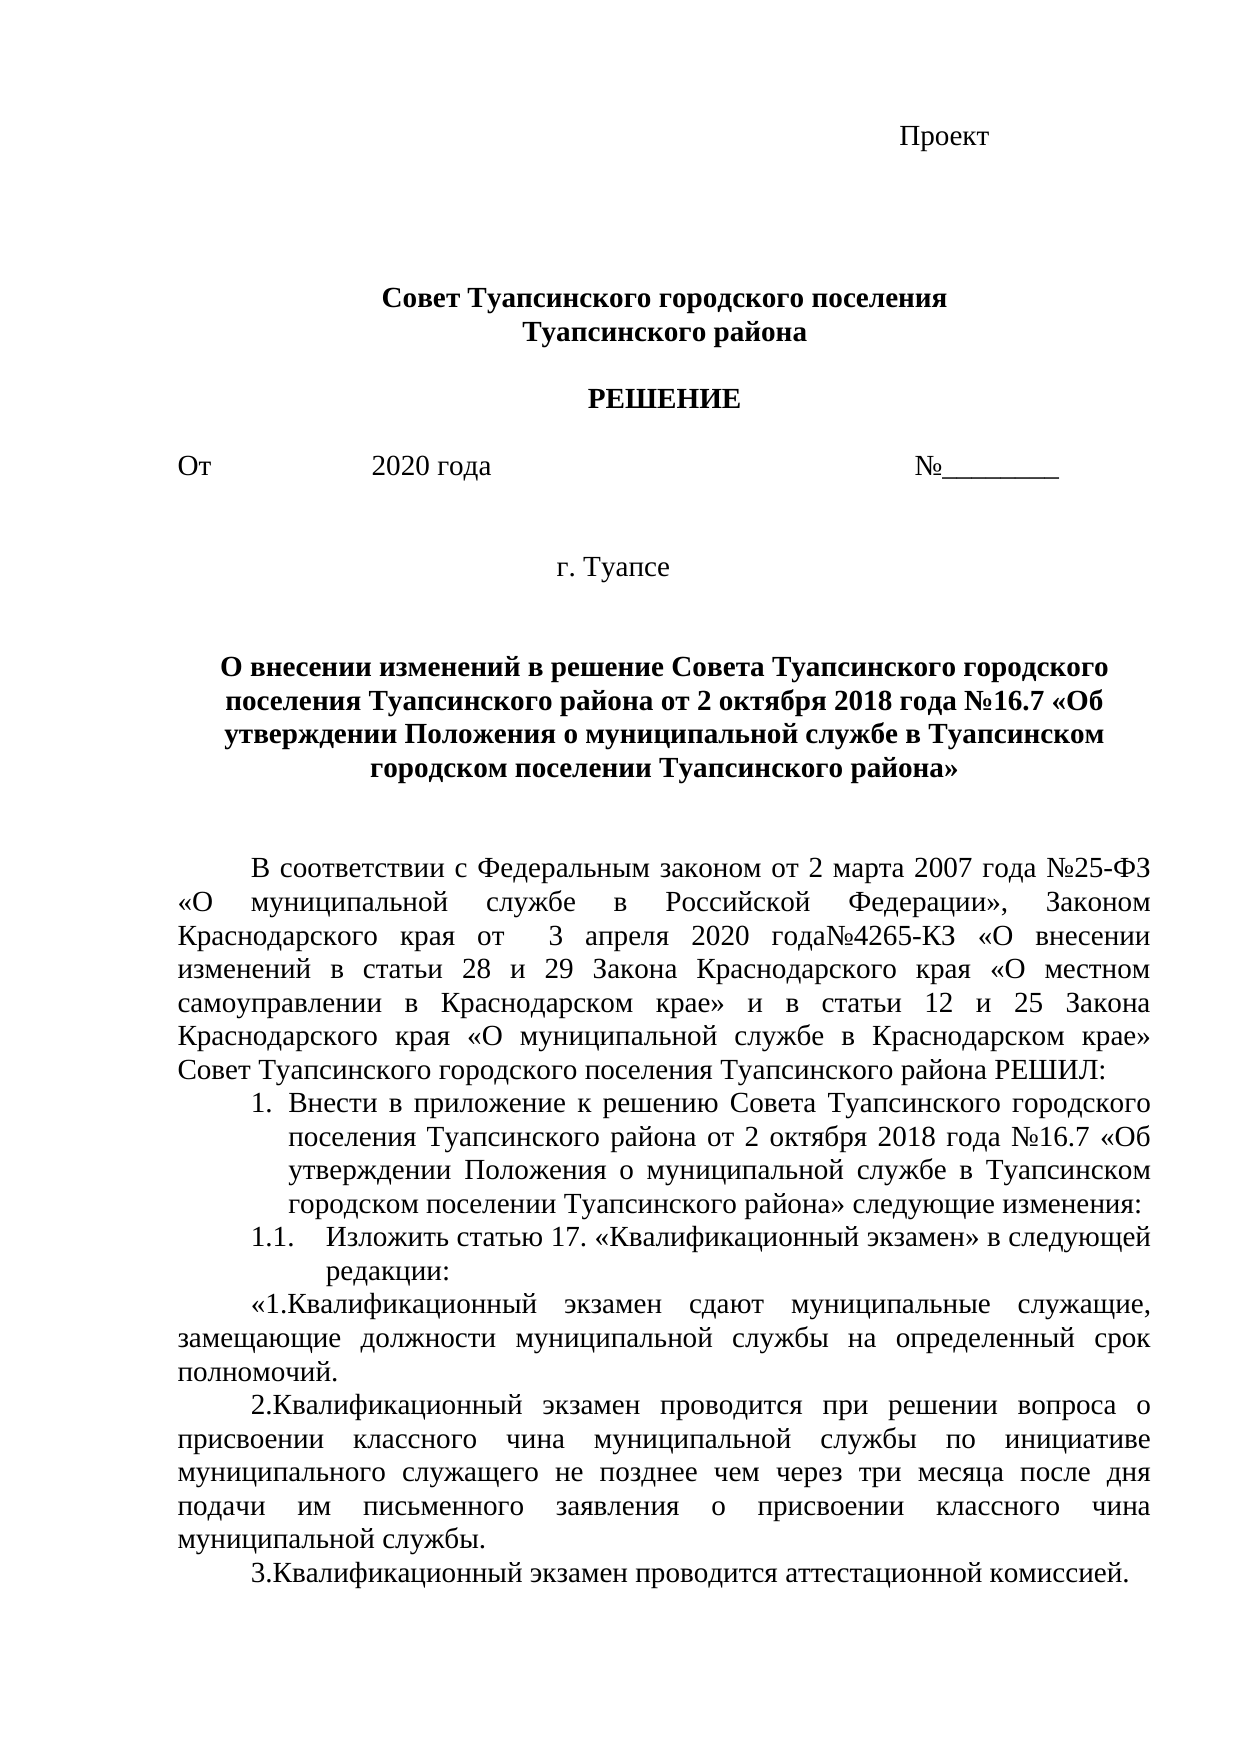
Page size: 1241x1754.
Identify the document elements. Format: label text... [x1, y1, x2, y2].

text Совет Туапсинского городского поселения [177, 280, 1152, 314]
text РЕШЕНИЕ [177, 381, 1152, 414]
text г. Туапсе [177, 549, 1152, 582]
text Проект [177, 118, 1152, 152]
text 3.Квалификационный экзамен проводится аттестационной комиссией. [177, 1555, 1152, 1588]
text В соответствии с Федеральным законом от 2 марта 2007 года №25-ФЗ «О муниципальной службе в Российской Федерации», Законом Краснодарского края от 3 апреля 2020 года№4265-КЗ «О внесении изменений в статьи 28 и 29 Закона Краснодарского края «О местном самоуправлении в Краснодарском крае» и в статьи 12 и 25 Закона Краснодарского края «О муниципальной службе в Краснодарском крае» Совет Туапсинского городского поселения Туапсинского района РЕШИЛ: [177, 851, 1152, 1085]
text Туапсинского района [177, 314, 1152, 347]
text «1.Квалификационный экзамен сдают муниципальные служащие, замещающие должности муниципальной службы на определенный срок полномочий. [177, 1287, 1152, 1387]
text 2.Квалификационный экзамен проводится при решении вопроса о присвоении классного чина муниципальной службы по инициативе муниципального служащего не позднее чем через три месяца после дня подачи им письменного заявления о присвоении классного чина муниципальной службы. [177, 1387, 1152, 1555]
list Внести в приложение к решению Совета Туапсинского городского поселения Туапсинского района от 2 октября 2018 года №16.7 «Об утверждении Положения о муниципальной службе в Туапсинском городском поселении Туапсинского района» следующие изменения: [251, 1085, 1152, 1219]
text От 2020 года №________ [177, 448, 1152, 482]
list Изложить статью 17. «Квалификационный экзамен» в следующей редакции: [251, 1219, 1152, 1287]
text О внесении изменений в решение Совета Туапсинского городского поселения Туапсинского района от 2 октября 2018 года №16.7 «Об утверждении Положения о муниципальной службе в Туапсинском городском поселении Туапсинского района» [177, 649, 1152, 783]
